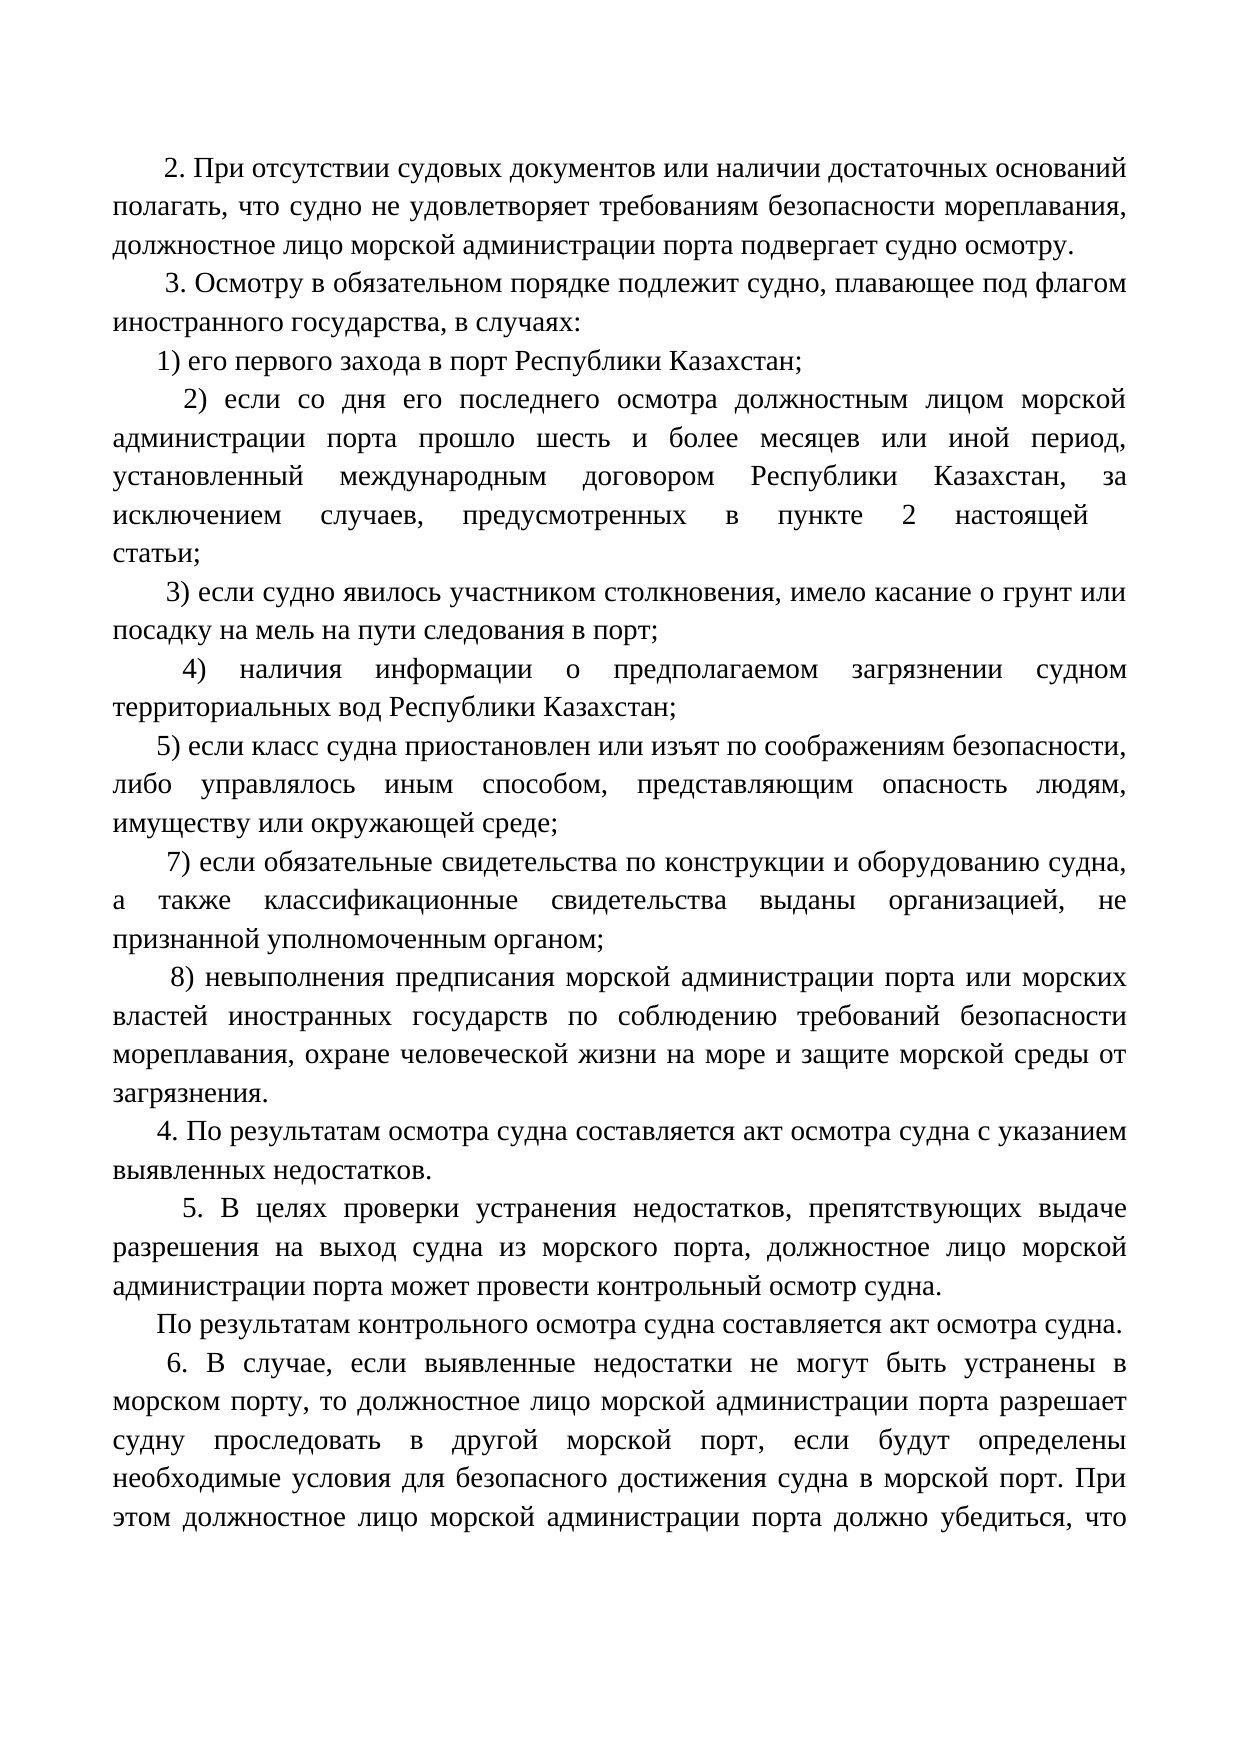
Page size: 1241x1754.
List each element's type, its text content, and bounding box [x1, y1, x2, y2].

text 3) если судно явилось участником столкновения, имело касание о грунт или посадку на мель на пути следования в порт; [112, 574, 1128, 646]
text 1) его первого захода в порт Республики Казахстан; [112, 343, 1128, 376]
text 4) наличия информации о предполагаемом загрязнении судном территориальных вод Республики Казахстан; [112, 651, 1128, 723]
text 8) невыполнения предписания морской администрации порта или морских властей иностранных государств по соблюдению требований безопасности мореплавания, охране человеческой жизни на море и защите морской среды от загрязнения. [112, 959, 1128, 1108]
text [112, 1345, 1128, 1532]
text 5) если класс судна приостановлен или изъят по соображениям безопасности, либо управлялось иным способом, представляющим опасность людям, имуществу или окружающей среде; [112, 728, 1128, 839]
text 3. Осмотру в обязательном порядке подлежит судно, плавающее под флагом иностранного государства, в случаях: [112, 266, 1128, 338]
text 7) если обязательные свидетельства по конструкции и оборудованию судна, а также классификационные свидетельства выданы организацией, не признанной уполномоченным органом; [112, 844, 1128, 954]
text 2. При отсутствии судовых документов или наличии достаточных оснований полагать, что судно не удовлетворяет требованиям безопасности мореплавания, должностное лицо морской администрации порта подвергает судно осмотру. [112, 150, 1128, 261]
text 2) если со дня его последнего осмотра должностным лицом морской администрации порта прошло шесть и более месяцев или иной период, установленный международным договором Республики Казахстан, за исключением случаев, предусмотренных в пункте 2 настоящей статьи; [112, 381, 1128, 569]
text 4. По результатам осмотра судна составляется акт осмотра судна с указанием выявленных недостатков. [112, 1113, 1128, 1186]
text По результатам контрольного осмотра судна составляется акт осмотра судна. [112, 1306, 1128, 1340]
text 5. В целях проверки устранения недостатков, препятствующих выдаче разрешения на выход судна из морского порта, должностное лицо морской администрации порта может провести контрольный осмотр судна. [112, 1191, 1128, 1301]
